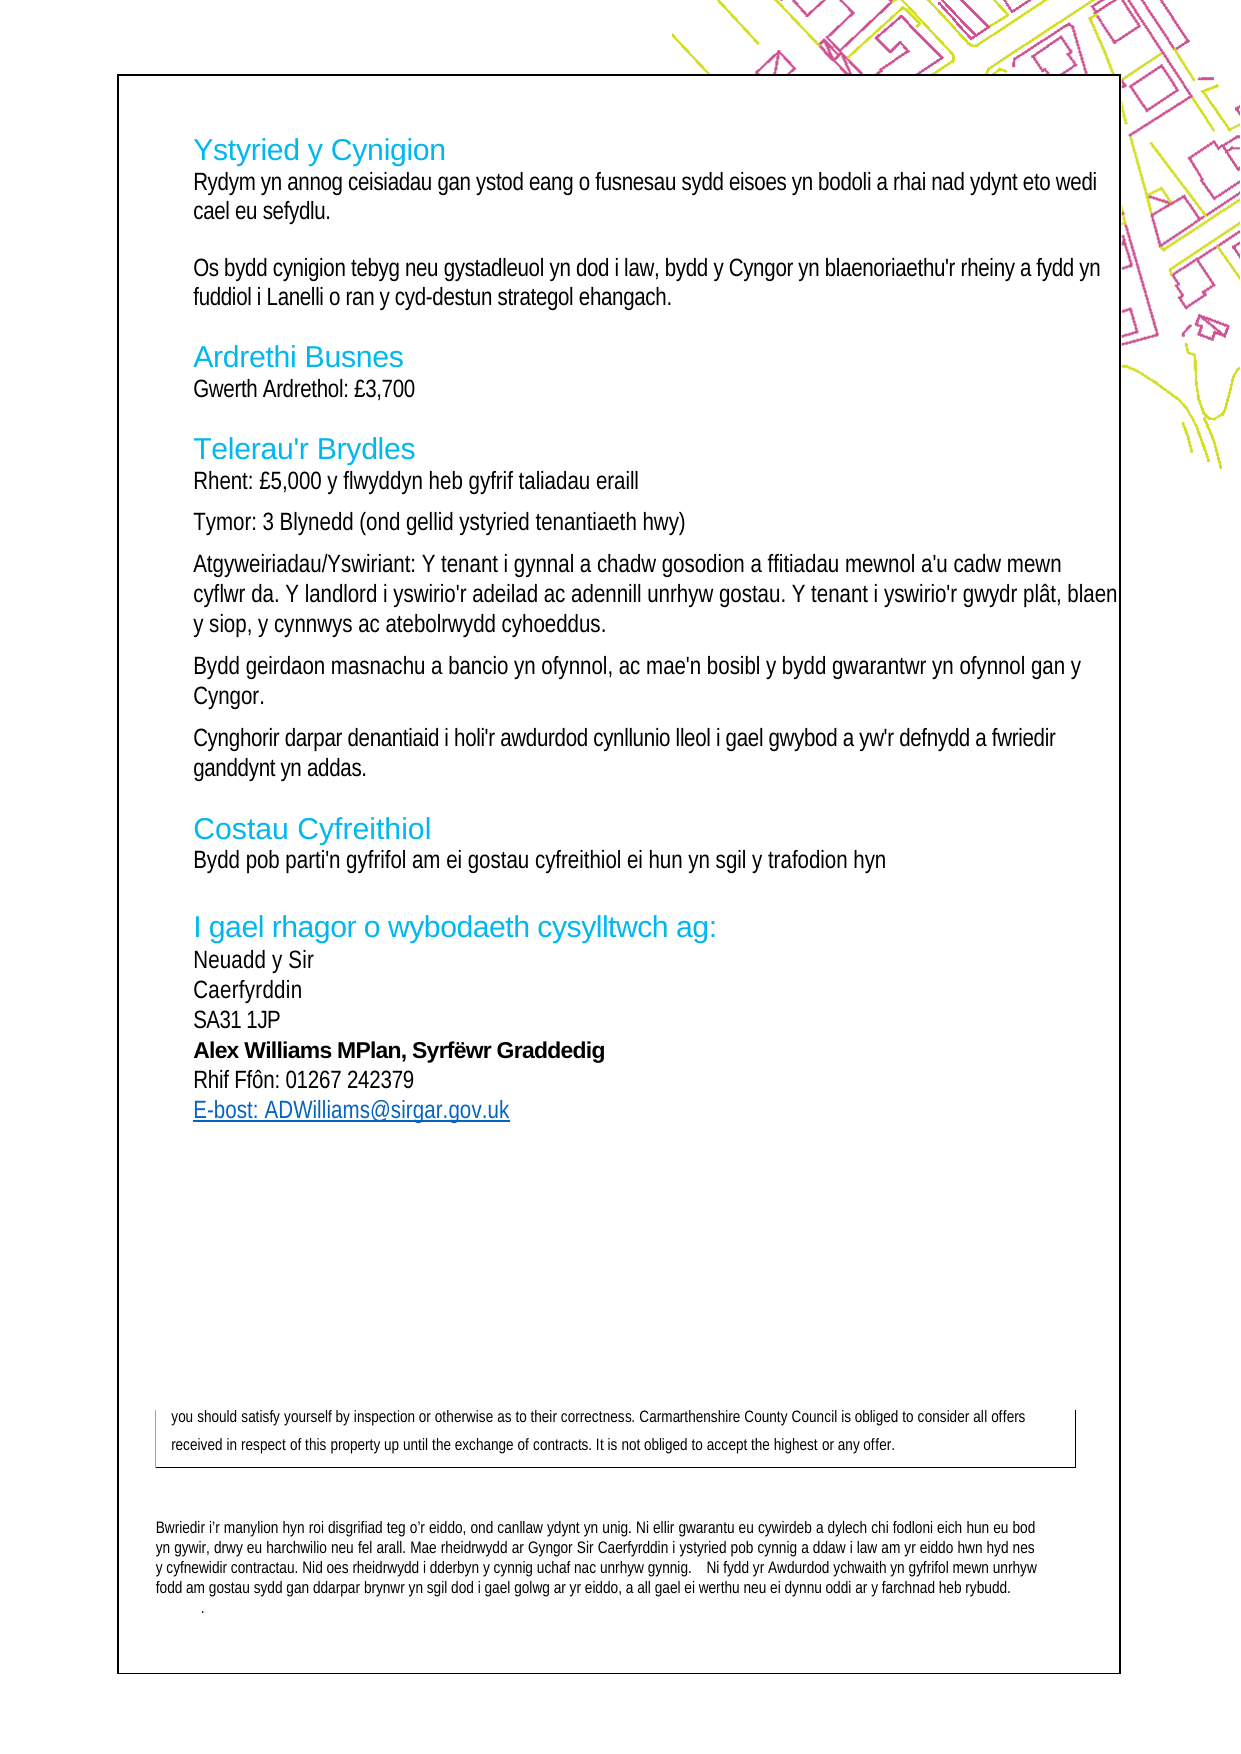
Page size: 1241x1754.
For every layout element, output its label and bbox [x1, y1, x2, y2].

picture [670, 0, 1241, 468]
